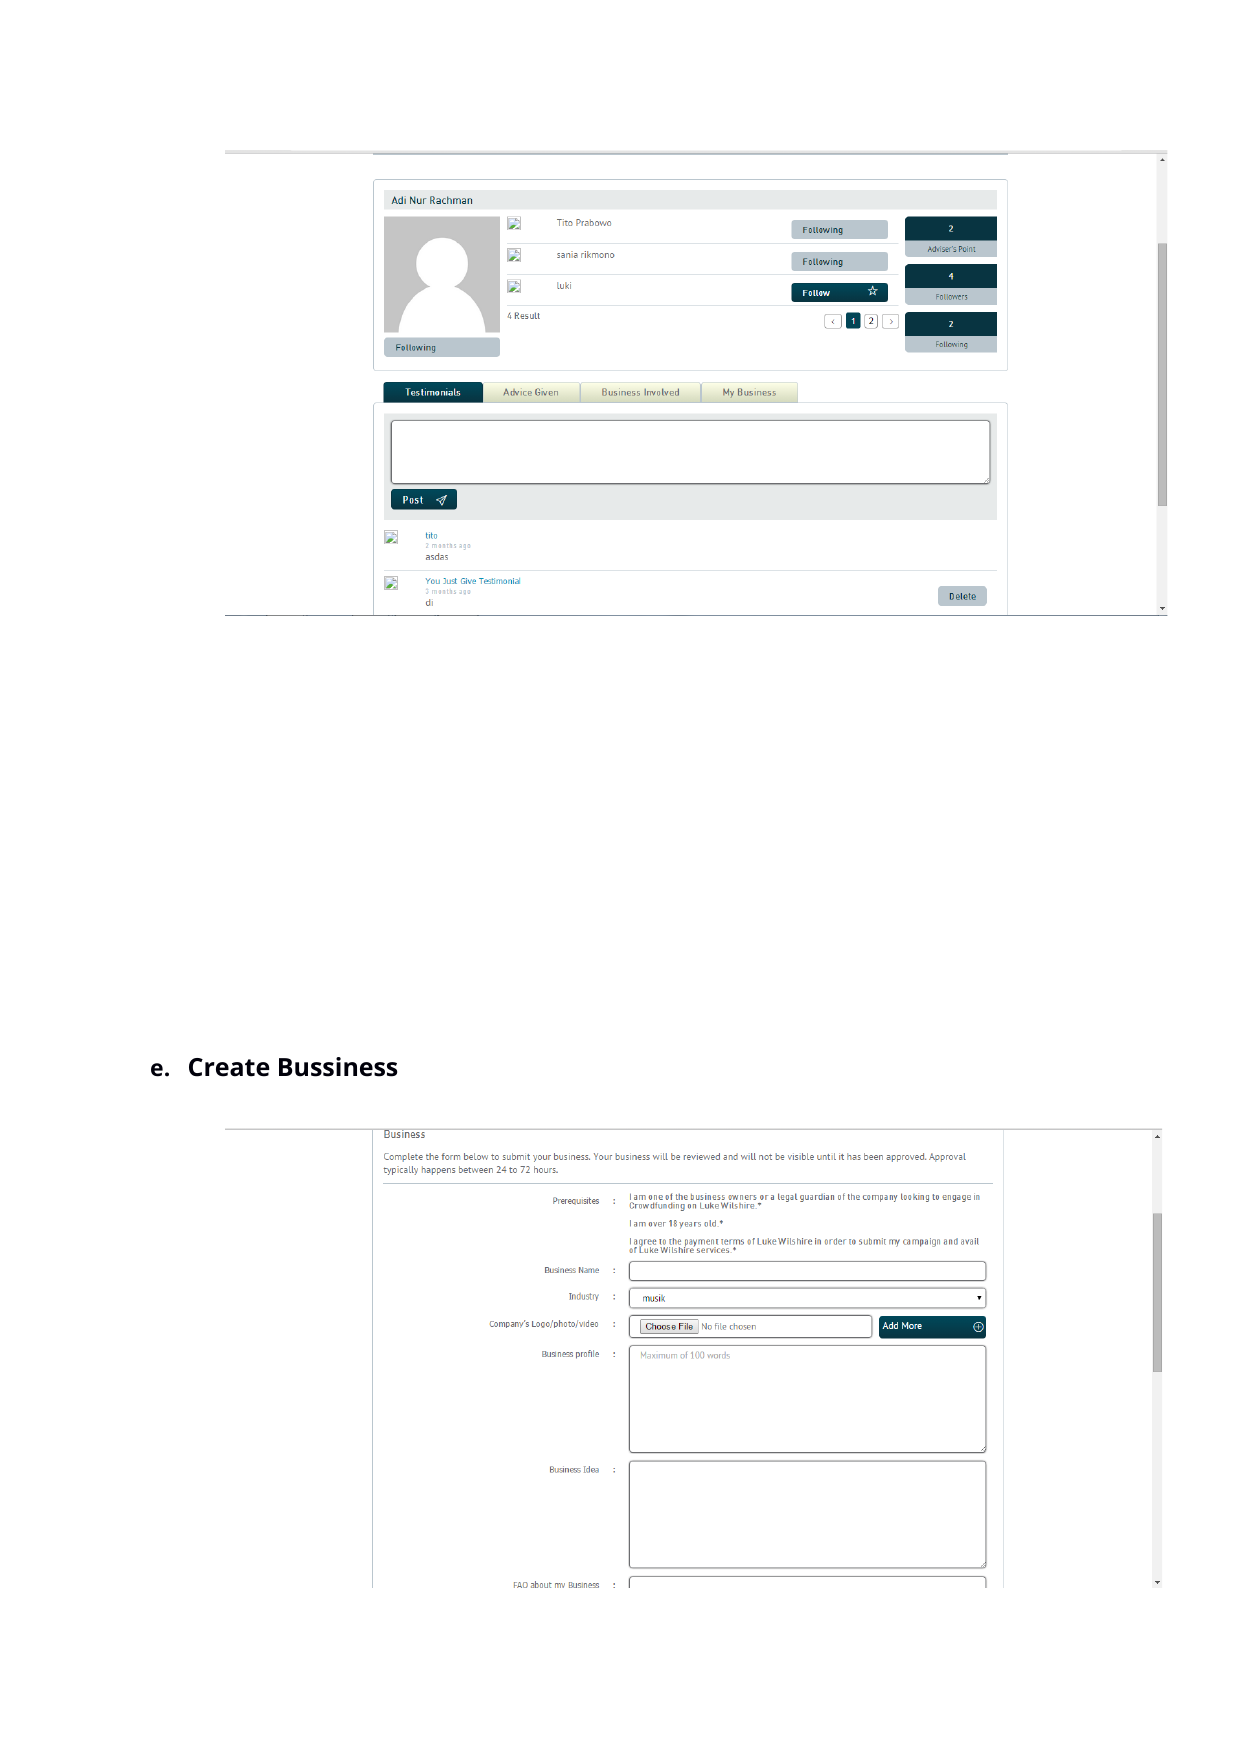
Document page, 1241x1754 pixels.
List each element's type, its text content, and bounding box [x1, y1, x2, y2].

list Create Bussiness [150, 1050, 1090, 1084]
picture [225, 150, 1168, 616]
picture [225, 1128, 1163, 1588]
